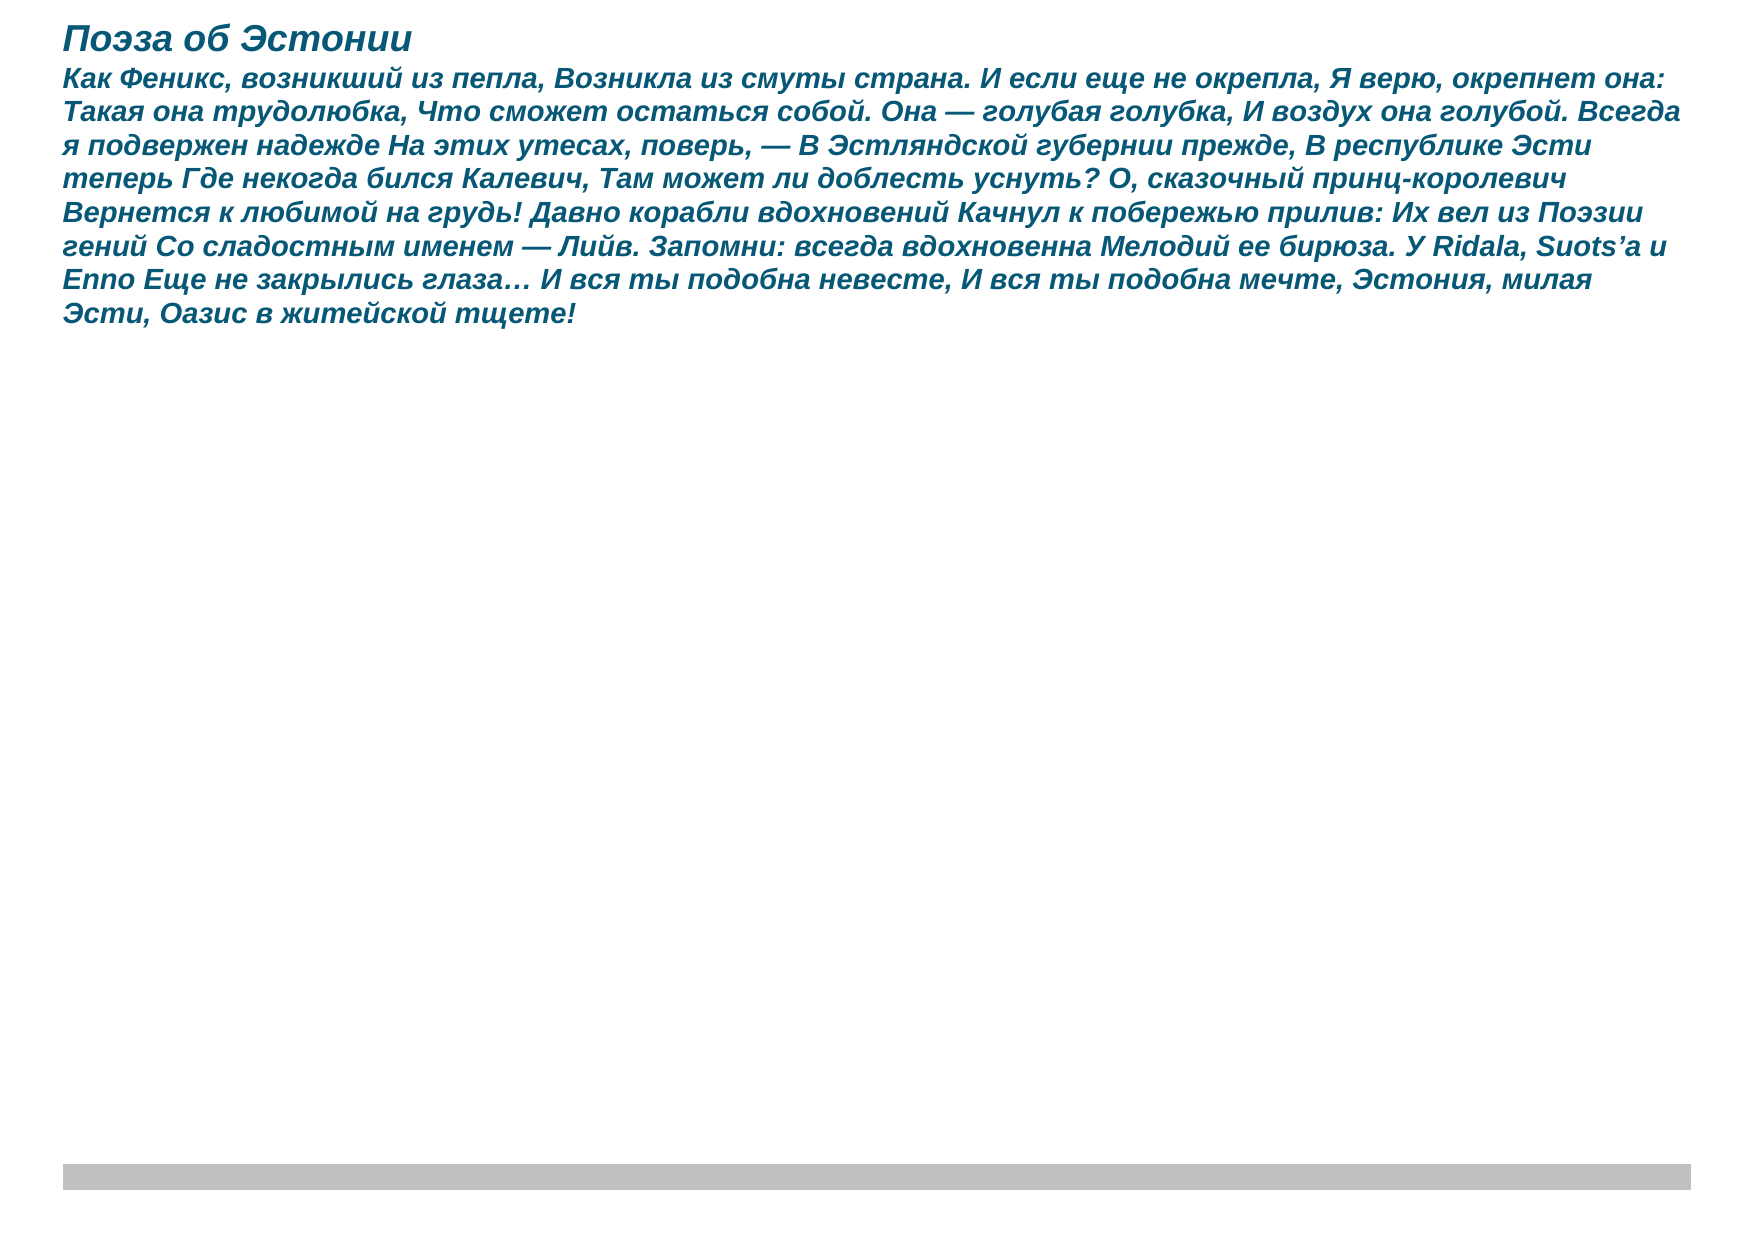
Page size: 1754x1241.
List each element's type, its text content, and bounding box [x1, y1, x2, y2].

text Как Феникс, возникший из пепла, [62, 61, 1691, 329]
subtitle Поэза об Эстонии [62, 17, 1691, 60]
